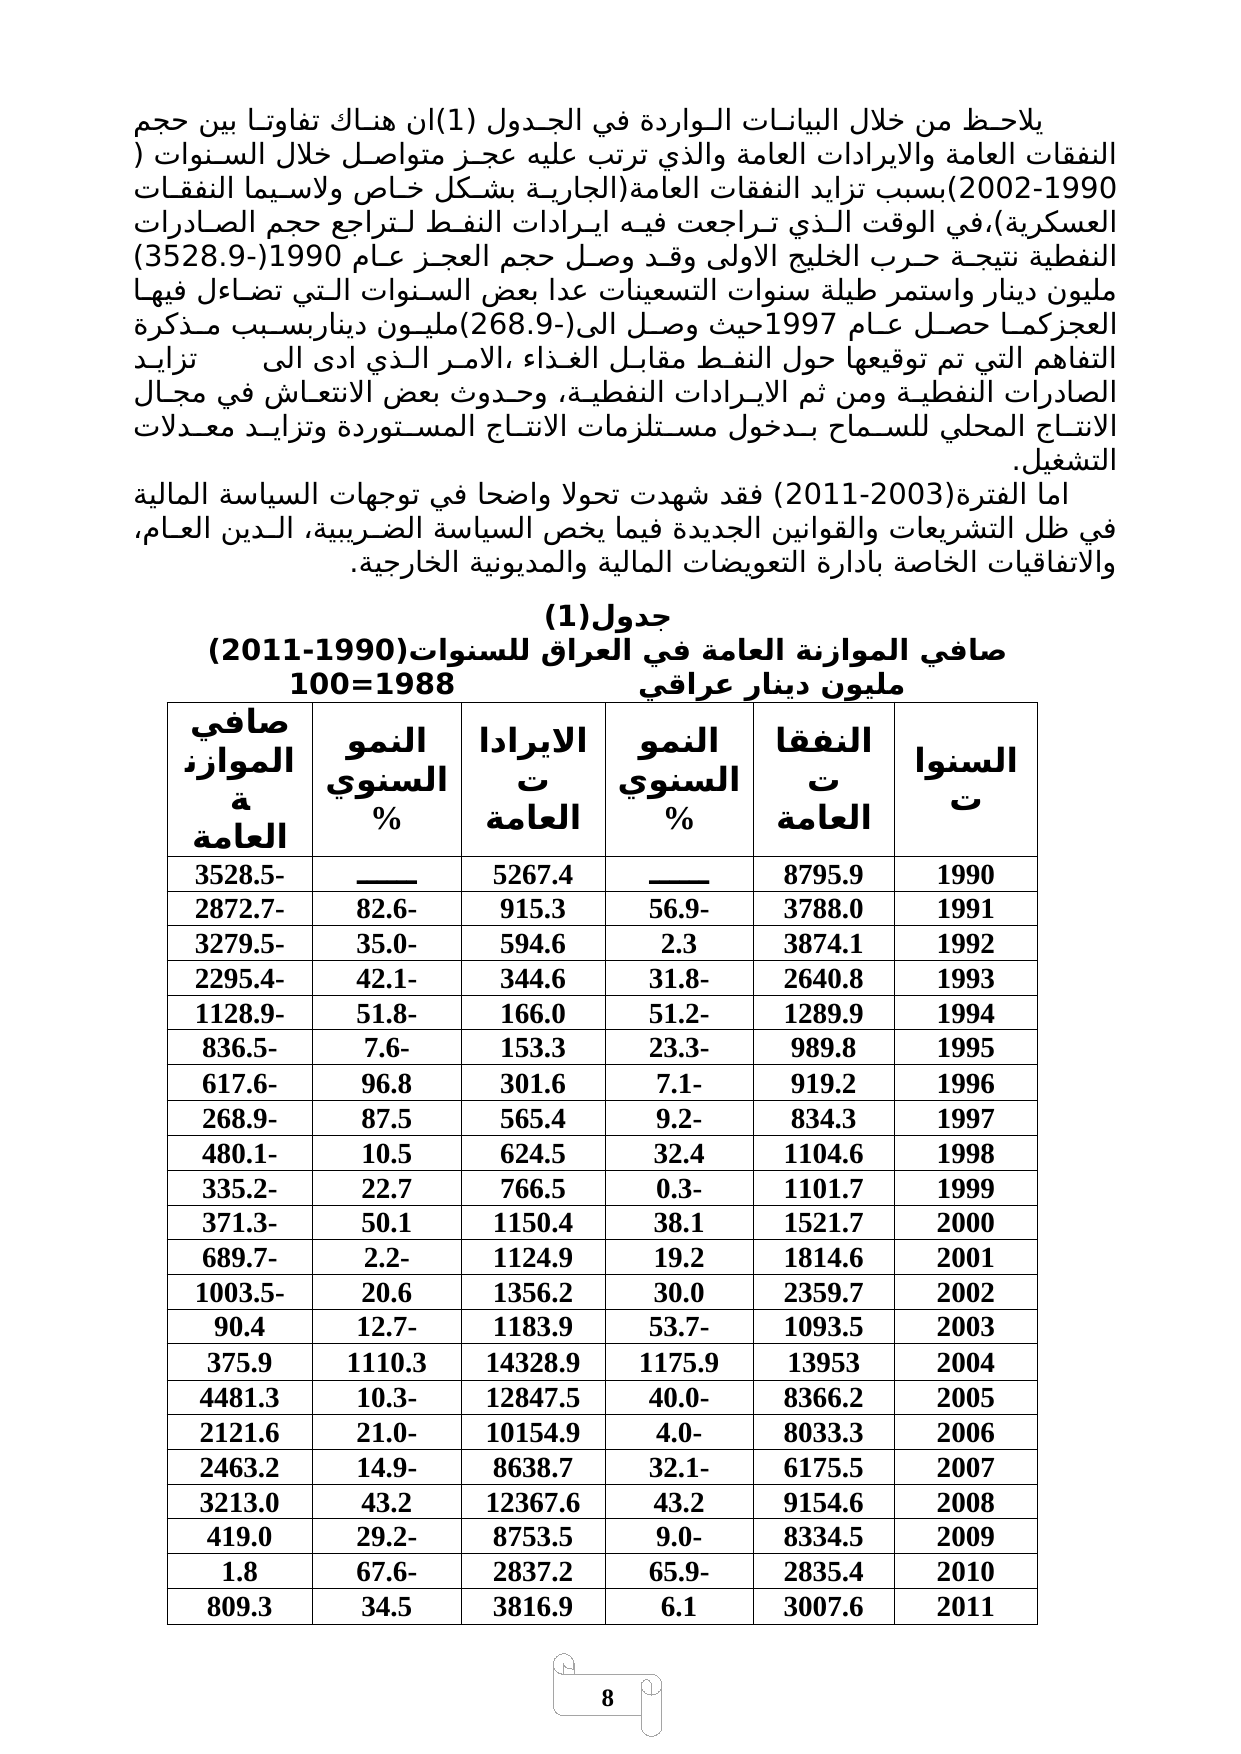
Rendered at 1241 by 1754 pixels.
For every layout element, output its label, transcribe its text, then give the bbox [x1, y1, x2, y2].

table_cell 1104.6 [754, 1136, 894, 1170]
table_cell 12847.5 [462, 1381, 605, 1414]
text مليون دينار عراقي 1988=100 [192, 668, 1023, 702]
table_cell -65.9 [606, 1554, 753, 1588]
table_cell -689.7 [168, 1240, 312, 1274]
table_cell 10.5 [313, 1136, 461, 1170]
table_cell -32.1 [606, 1450, 753, 1484]
table_cell 301.6 [462, 1065, 605, 1100]
table_cell 1289.9 [754, 996, 894, 1029]
table_cell -1003.5 [168, 1275, 312, 1308]
table_cell 2005 [895, 1381, 1037, 1414]
table_cell -617.6 [168, 1065, 312, 1100]
table_cell -7.1 [606, 1065, 753, 1100]
table_cell -7.6 [313, 1030, 461, 1064]
table_cell -480.1 [168, 1136, 312, 1170]
table_cell 1991 [895, 892, 1037, 925]
table_header النفقات العامة [754, 703, 894, 856]
table_cell 1998 [895, 1136, 1037, 1170]
table_cell ــــــ [313, 857, 461, 891]
table_cell 22.7 [313, 1171, 461, 1204]
table_cell 20.6 [313, 1275, 461, 1308]
table_cell 2004 [895, 1344, 1037, 1379]
table_cell 8795.9 [754, 857, 894, 891]
table_cell -12.7 [313, 1310, 461, 1343]
table_cell 1183.9 [462, 1310, 605, 1343]
table_header السنوات [895, 703, 1037, 856]
table_cell -0.3 [606, 1171, 753, 1204]
table_cell -42.1 [313, 961, 461, 995]
table_cell 9154.6 [754, 1485, 894, 1518]
table_cell -35.0 [313, 926, 461, 960]
table_cell 419.0 [168, 1519, 312, 1553]
table_cell -53.7 [606, 1310, 753, 1343]
table_cell 1994 [895, 996, 1037, 1029]
table_cell 1175.9 [606, 1344, 753, 1379]
table_cell 43.2 [606, 1485, 753, 1518]
table_cell 594.6 [462, 926, 605, 960]
table_cell 2000 [895, 1206, 1037, 1239]
table_cell 375.9 [168, 1344, 312, 1379]
table_cell 834.3 [754, 1101, 894, 1135]
table_cell ــــــ [606, 857, 753, 891]
table_cell 19.2 [606, 1240, 753, 1274]
table_cell -371.3 [168, 1206, 312, 1239]
table_cell -40.0 [606, 1381, 753, 1414]
table_cell 32.4 [606, 1136, 753, 1170]
table_cell 5267.4 [462, 857, 605, 891]
table_cell 90.4 [168, 1310, 312, 1343]
table_cell 6175.5 [754, 1450, 894, 1484]
table_cell -2872.7 [168, 892, 312, 925]
table_cell 3874.1 [754, 926, 894, 960]
table_cell 624.5 [462, 1136, 605, 1170]
table_cell 1997 [895, 1101, 1037, 1135]
table_cell 2010 [895, 1554, 1037, 1588]
table_cell 3788.0 [754, 892, 894, 925]
table_cell 344.6 [462, 961, 605, 995]
table_cell -23.3 [606, 1030, 753, 1064]
table_cell 96.8 [313, 1065, 461, 1100]
table_cell -1128.9 [168, 996, 312, 1029]
table_cell -3279.5 [168, 926, 312, 960]
table_cell 1521.7 [754, 1206, 894, 1239]
table_cell 2835.4 [754, 1554, 894, 1588]
table_cell -4.0 [606, 1415, 753, 1449]
table_cell 6.1 [606, 1589, 753, 1624]
table_cell -21.0 [313, 1415, 461, 1449]
table_cell -67.6 [313, 1554, 461, 1588]
table_cell 3213.0 [168, 1485, 312, 1518]
table_cell 2121.6 [168, 1415, 312, 1449]
table_cell -836.5 [168, 1030, 312, 1064]
table_header صافي الموازنة العامة [168, 703, 312, 856]
table_cell -14.9 [313, 1450, 461, 1484]
table_cell 50.1 [313, 1206, 461, 1239]
table_cell 2463.2 [168, 1450, 312, 1484]
table_cell 919.2 [754, 1065, 894, 1100]
table_cell -51.2 [606, 996, 753, 1029]
table_cell 1814.6 [754, 1240, 894, 1274]
table_header الايرادات العامة [462, 703, 605, 856]
table_cell 34.5 [313, 1589, 461, 1624]
table_cell -2.2 [313, 1240, 461, 1274]
table_cell 2007 [895, 1450, 1037, 1484]
table_cell 8366.2 [754, 1381, 894, 1414]
table_cell 1.8 [168, 1554, 312, 1588]
table_cell -29.2 [313, 1519, 461, 1553]
table_cell 2009 [895, 1519, 1037, 1553]
table_cell 1101.7 [754, 1171, 894, 1204]
table_cell 2002 [895, 1275, 1037, 1308]
table_cell 809.3 [168, 1589, 312, 1624]
table_cell 12367.6 [462, 1485, 605, 1518]
table_cell -31.8 [606, 961, 753, 995]
table_cell 3007.6 [754, 1589, 894, 1624]
table_cell 915.3 [462, 892, 605, 925]
table_cell 2837.2 [462, 1554, 605, 1588]
list يلاحظ من خلال البيانات الواردة في الجدول (1)ان هناك تفاوتا بين حجم النفقات العامة والايرادات العامة والذي ترتب عليه عجز متواصل خلال السنوات (1990-2002)بسبب تزايد النفقات العامة(الجارية بشكل خاص ولاسيما النفقات العسكرية)،في الوقت الذي تراجعت فيه ايرادات النفط لتراجع حجم الصادرات النفطية نتيجة حرب الخليج الاولى وقد وصل حجم العجز عام 1990(-3528.9) مليون دينار واستمر طيلة سنوات التسعينات عدا بعض السنوات التي تضاءل فيها العجزكما حصل عام 1997حيث وصل الى(-268.9)مليون ديناربسبب مذكرة التفاهم التي تم توقيعها حول النفط مقابل الغذاء ،الامر الذي ادى الى تزايد الصادرات النفطية ومن ثم الايرادات النفطية، وحدوث بعض الانتعاش في مجال الانتاج المحلي للسماح بدخول مستلزمات الانتاج المستوردة وتزايد معدلات التشغيل. [133, 103, 1117, 477]
table_cell 1356.2 [462, 1275, 605, 1308]
table_cell 14328.9 [462, 1344, 605, 1379]
list اما الفترة(2003-2011) فقد شهدت تحولا واضحا في توجهات السياسة المالية في ظل التشريعات والقوانين الجديدة فيما يخص السياسة الضريبية، الدين العام، والاتفاقيات الخاصة بادارة التعويضات المالية والمديونية الخارجية. [133, 477, 1117, 579]
table_cell 2359.7 [754, 1275, 894, 1308]
table_cell -9.2 [606, 1101, 753, 1135]
table_cell 565.4 [462, 1101, 605, 1135]
table_cell 38.1 [606, 1206, 753, 1239]
table_cell 1110.3 [313, 1344, 461, 1379]
table_cell 1999 [895, 1171, 1037, 1204]
table_cell 1995 [895, 1030, 1037, 1064]
table_cell 2.3 [606, 926, 753, 960]
text صافي الموازنة العامة في العراق للسنوات(1990-2011) [192, 634, 1023, 668]
table_cell 2008 [895, 1485, 1037, 1518]
text جدول(1) [192, 600, 1023, 634]
table_header النمو السنوي% [606, 703, 753, 856]
table_cell 1992 [895, 926, 1037, 960]
table_cell 4481.3 [168, 1381, 312, 1414]
table_cell -9.0 [606, 1519, 753, 1553]
table_cell 30.0 [606, 1275, 753, 1308]
table_cell -51.8 [313, 996, 461, 1029]
table_cell 766.5 [462, 1171, 605, 1204]
table_cell 153.3 [462, 1030, 605, 1064]
table_cell 1093.5 [754, 1310, 894, 1343]
table_cell 13953 [754, 1344, 894, 1379]
table_cell 2011 [895, 1589, 1037, 1624]
table_cell 2006 [895, 1415, 1037, 1449]
table_cell 2003 [895, 1310, 1037, 1343]
table_cell 1150.4 [462, 1206, 605, 1239]
table_cell 8334.5 [754, 1519, 894, 1553]
table_cell 10154.9 [462, 1415, 605, 1449]
table_header النمو السنوي% [313, 703, 461, 856]
table_cell -10.3 [313, 1381, 461, 1414]
table_cell 8638.7 [462, 1450, 605, 1484]
table_cell 1124.9 [462, 1240, 605, 1274]
table_cell 43.2 [313, 1485, 461, 1518]
table_cell 989.8 [754, 1030, 894, 1064]
table_cell -268.9 [168, 1101, 312, 1135]
table_cell 8033.3 [754, 1415, 894, 1449]
table_cell -2295.4 [168, 961, 312, 995]
table_cell 87.5 [313, 1101, 461, 1135]
table_cell -82.6 [313, 892, 461, 925]
table_cell 1993 [895, 961, 1037, 995]
table_cell -335.2 [168, 1171, 312, 1204]
table_cell 166.0 [462, 996, 605, 1029]
table_cell 1990 [895, 857, 1037, 891]
table_cell -3528.5 [168, 857, 312, 891]
table_cell -56.9 [606, 892, 753, 925]
table_cell 1996 [895, 1065, 1037, 1100]
table_cell 2001 [895, 1240, 1037, 1274]
table_cell 2640.8 [754, 961, 894, 995]
table_cell 3816.9 [462, 1589, 605, 1624]
table_cell 8753.5 [462, 1519, 605, 1553]
